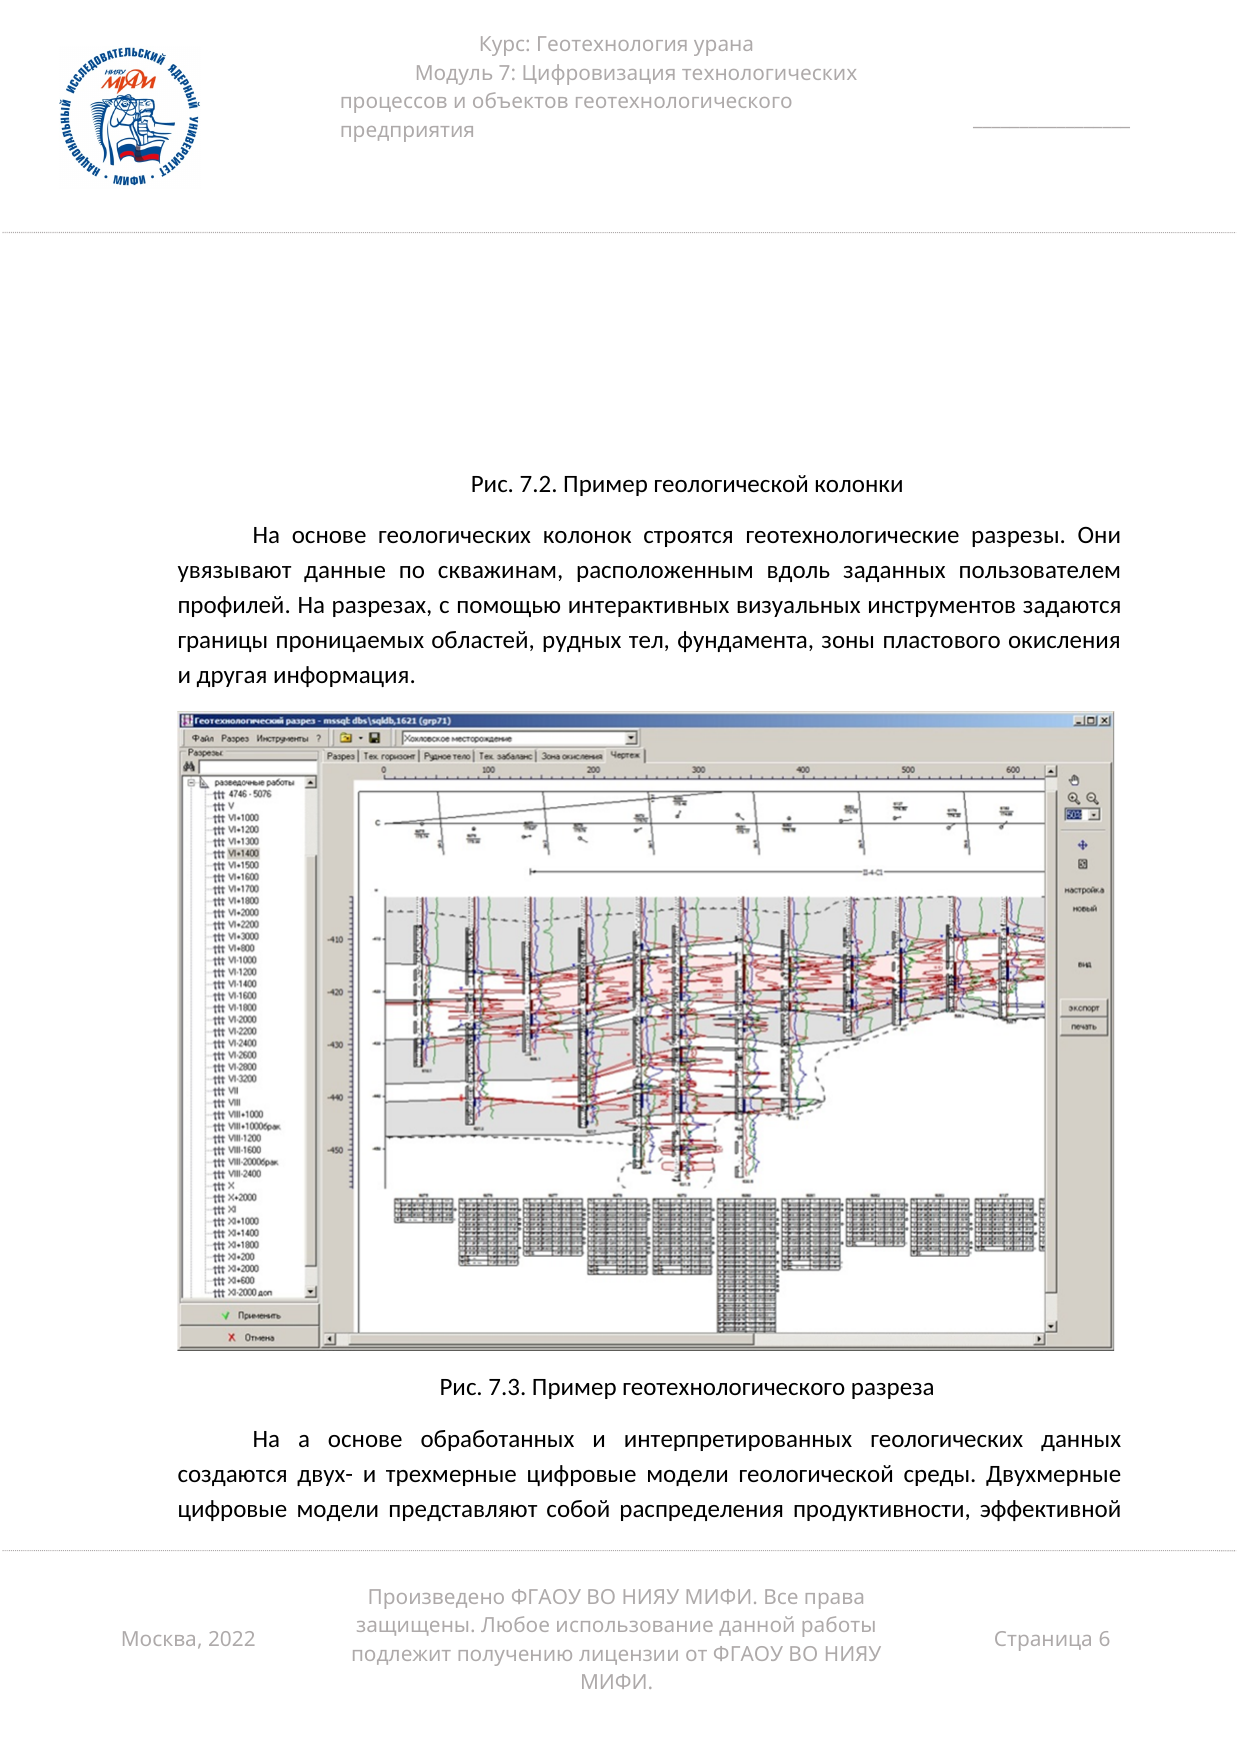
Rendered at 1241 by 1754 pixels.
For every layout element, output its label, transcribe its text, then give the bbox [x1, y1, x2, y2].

picture [58, 46, 202, 189]
picture [177, 711, 1115, 1351]
text На основе геологических колонок строятся геотехнологические разрезы. Они увязывают данные по скважинам, расположенным вдоль заданных пользователем профилей. На разрезах, с помощью интерактивных визуальных инструментов задаются границы проницаемых областей, рудных тел, фундамента, зоны пластового окисления и другая информация. [177, 519, 1122, 690]
text Рис. 7.3. Пример геотехнологического разреза [177, 1371, 1122, 1402]
text Рис. 7.2. Пример геологической колонки [177, 468, 1122, 498]
